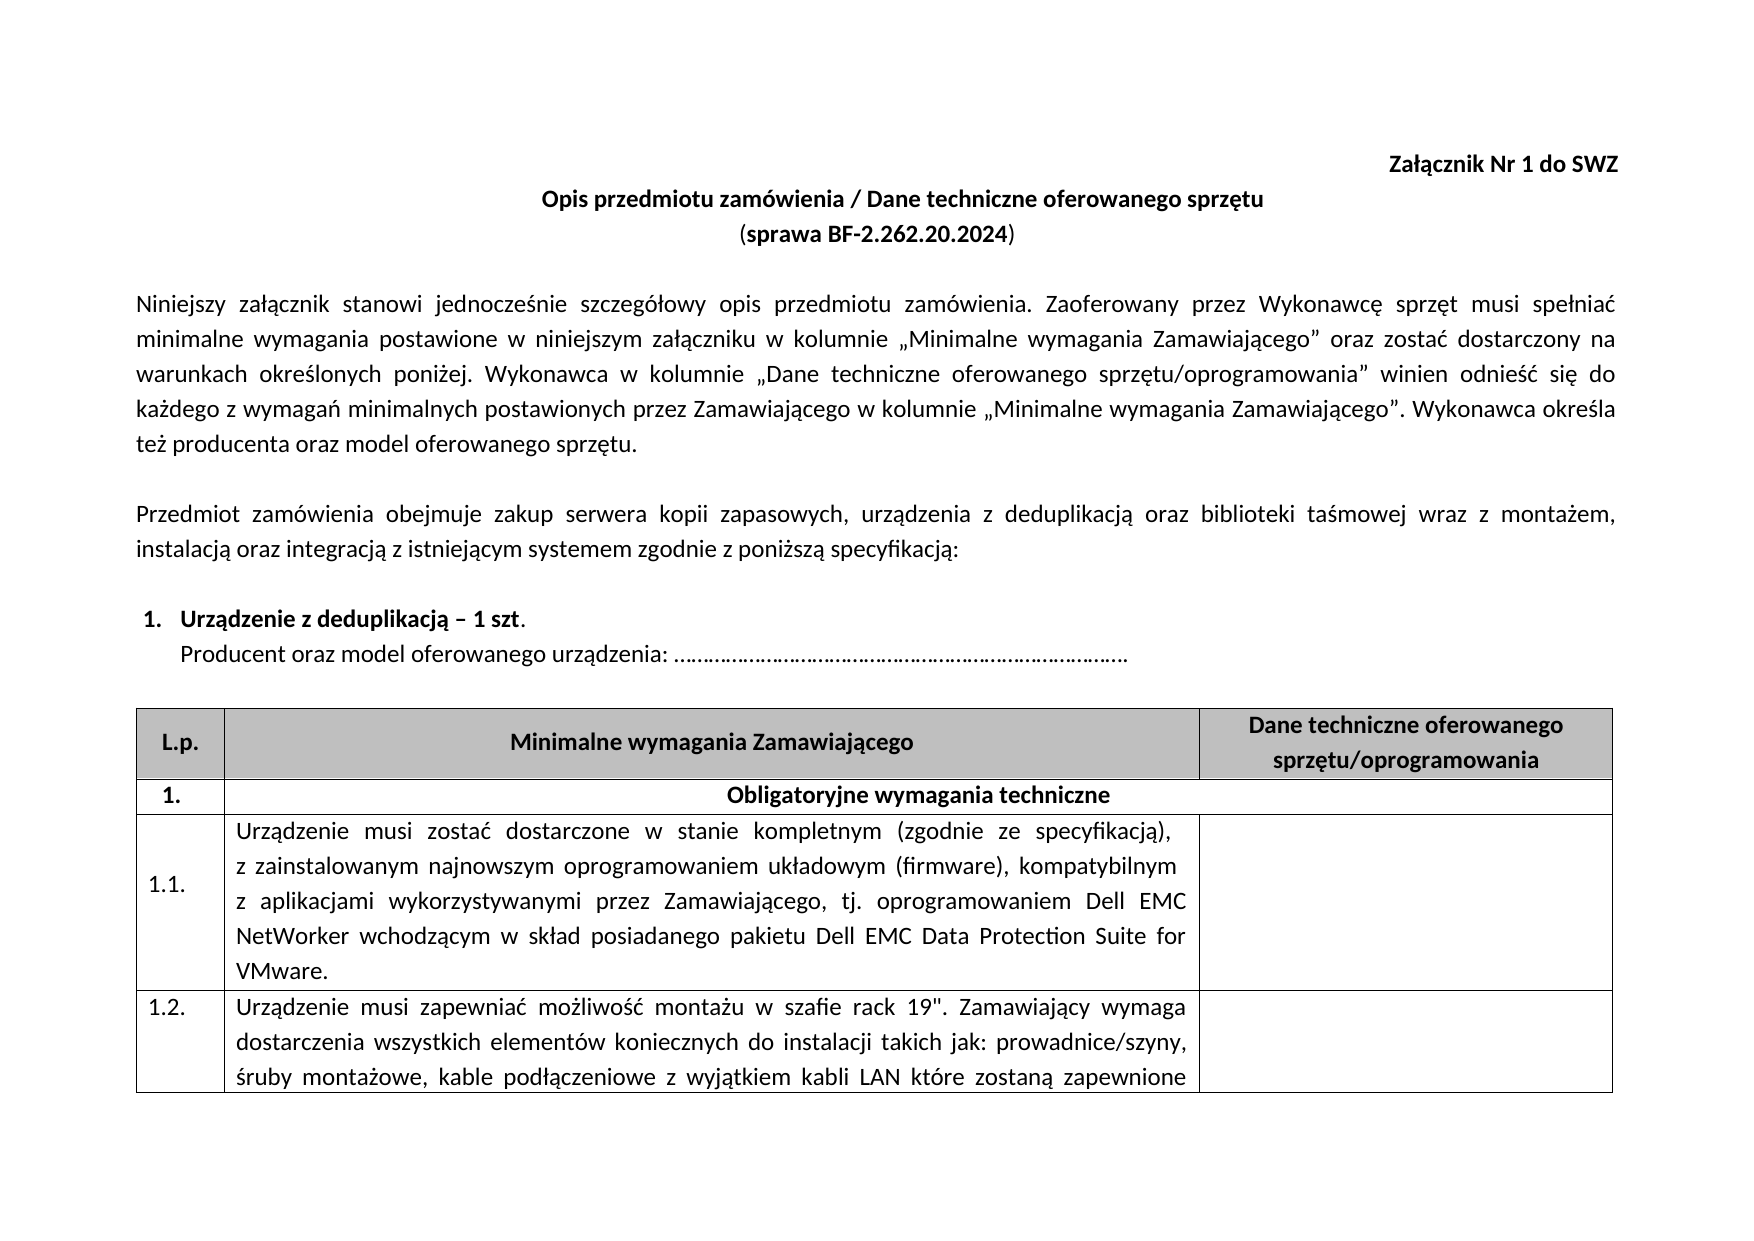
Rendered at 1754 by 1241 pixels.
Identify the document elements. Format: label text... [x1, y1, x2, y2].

table_header Dane techniczne oferowanego sprzętu/oprogramowania [1200, 709, 1612, 778]
table_cell [137, 815, 224, 990]
text Niniejszy załącznik stanowi jednocześnie szczegółowy opis przedmiotu zamówienia. Zaoferowany przez Wykonawcę sprzęt musi spełniać minimalne wymagania postawione w niniejszym załączniku w kolumnie „Minimalne wymagania Zamawiającego” oraz zostać dostarczony na warunkach określonych poniżej. Wykonawca w kolumnie „Dane techniczne oferowanego sprzętu/oprogramowania” winien odnieść się do każdego z wymagań minimalnych postawionych przez Zamawiającego w kolumnie „Minimalne wymagania Zamawiającego”. Wykonawca określa też producenta oraz model oferowanego sprzętu. [136, 288, 1618, 458]
table_cell [1200, 991, 1612, 1092]
table_cell [137, 780, 224, 814]
text Producent oraz model oferowanego urządzenia: ……………………………………………………………………. [180, 638, 1618, 668]
text Załącznik Nr 1 do SWZ [631, 148, 1618, 178]
table_cell [137, 991, 224, 1092]
table_cell [1200, 815, 1612, 990]
text Przedmiot zamówienia obejmuje zakup serwera kopii zapasowych, urządzenia z deduplikacją oraz biblioteki taśmowej wraz z montażem, instalacją oraz integracją z istniejącym systemem zgodnie z poniższą specyfikacją: [136, 498, 1618, 563]
list Urządzenie z deduplikacją – 1 szt. [143, 603, 1618, 633]
text Opis przedmiotu zamówienia / Dane techniczne oferowanego sprzętu [188, 183, 1618, 213]
text (sprawa BF-2.262.20.2024) [136, 218, 1618, 248]
table_header L.p. [137, 709, 224, 778]
table_header Minimalne wymagania Zamawiającego [225, 709, 1199, 778]
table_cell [225, 991, 1199, 1092]
table_cell Obligatoryjne wymagania techniczne [225, 780, 1612, 814]
table_cell Urządzenie musi zostać dostarczone w stanie kompletnym (zgodnie ze specyfikacją), z zainstalowanym najnowszym oprogramowaniem układowym (firmware), kompatybilnym z aplikacjami wykorzystywanymi przez Zamawiającego, tj. oprogramowaniem Dell EMC NetWorker wchodzącym w skład posiadanego pakietu Dell EMC Data Protection Suite for VMware. [225, 815, 1199, 990]
